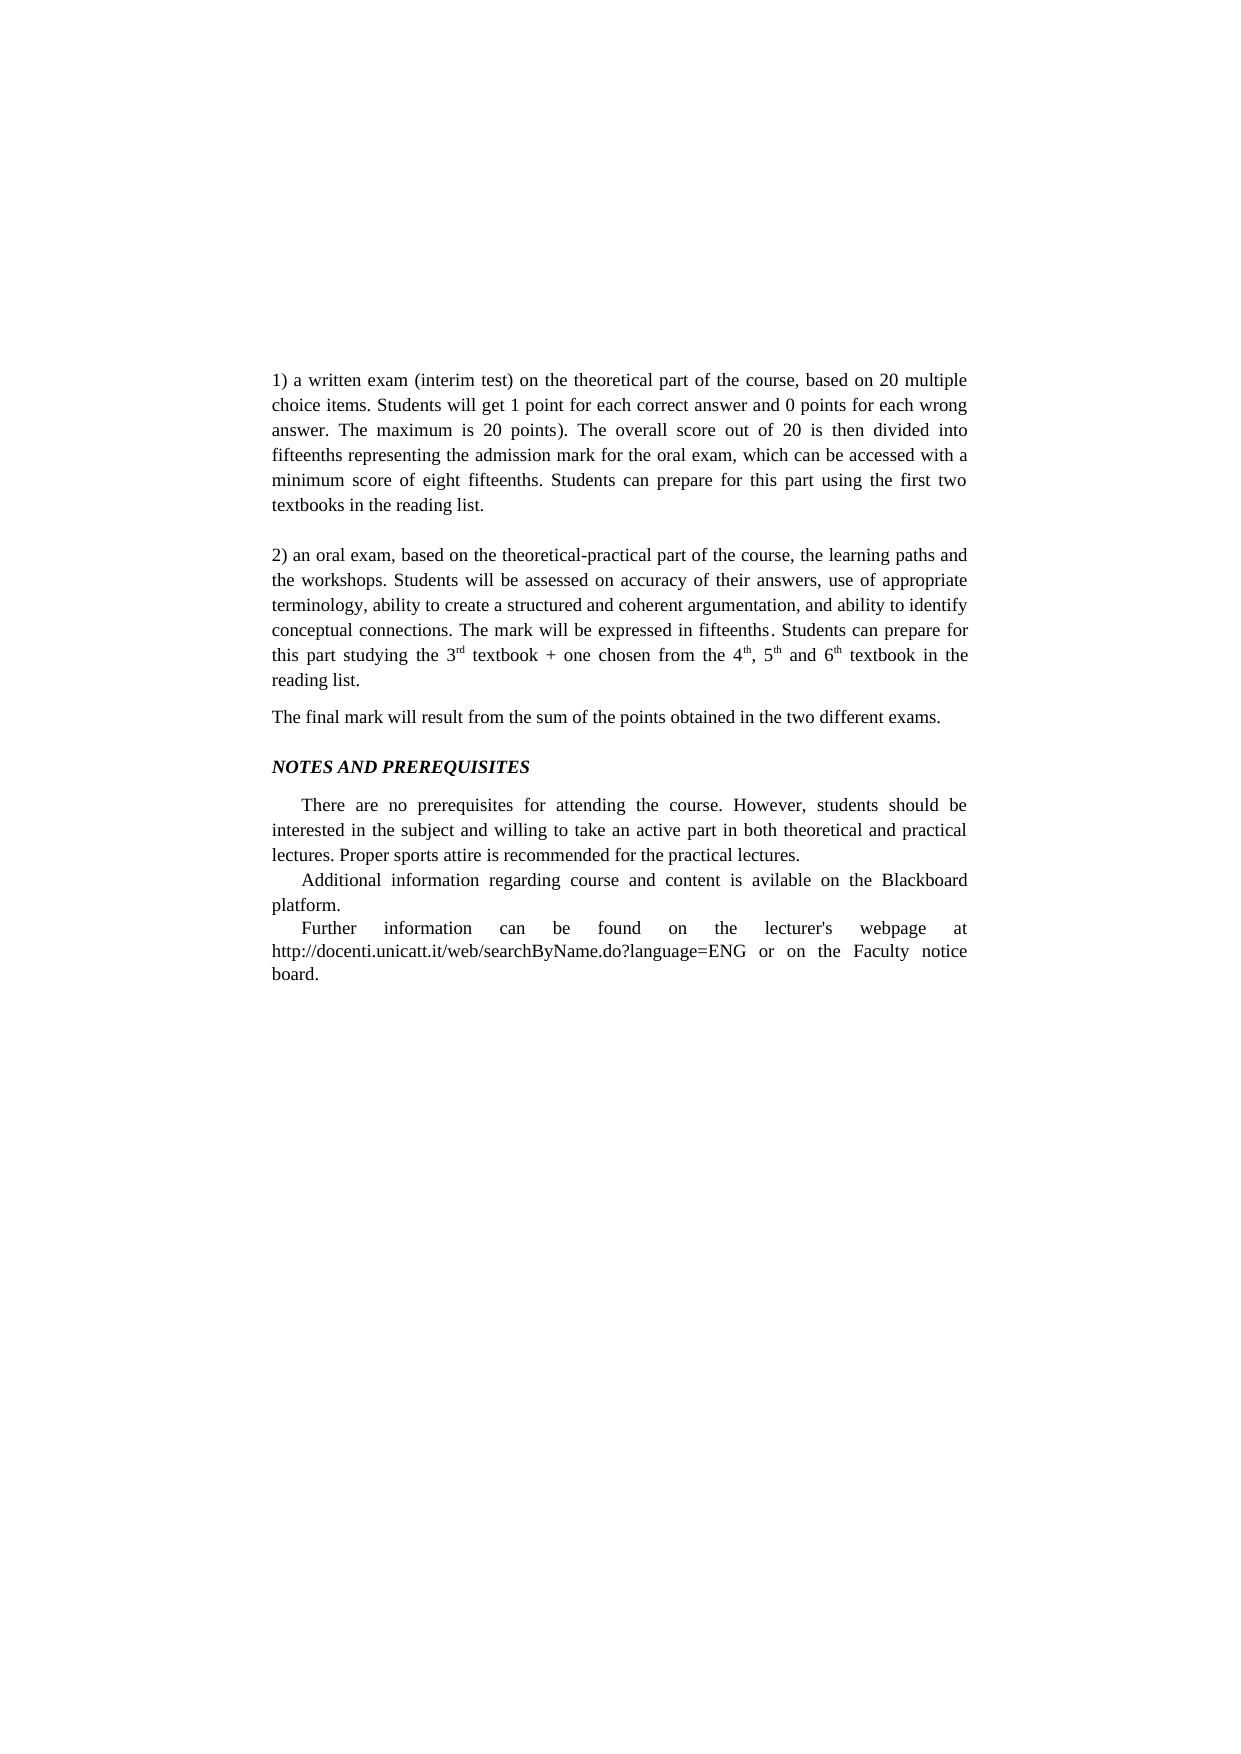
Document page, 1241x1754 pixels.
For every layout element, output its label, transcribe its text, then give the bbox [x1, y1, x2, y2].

text 2) an oral exam, based on the theoretical-practical part of the course, the learning paths and the workshops. Students will be assessed on accuracy of their answers, use of appropriate terminology, ability to create a structured and coherent argumentation, and ability to identify conceptual connections. The mark will be expressed in fifteenths. Students can prepare for this part studying the 3rd textbook + one chosen from the 4th, 5th and 6th textbook in the reading list. [272, 541, 968, 691]
text Further information can be found on the lecturer's webpage at http://docenti.unicatt.it/web/searchByName.do?language=ENG or on the Faculty notice board. [272, 916, 968, 985]
text 1) a written exam (interim test) on the theoretical part of the course, based on 20 multiple choice items. Students will get 1 point for each correct answer and 0 points for each wrong answer. The maximum is 20 points). The overall score out of 20 is then divided into fifteenths representing the admission mark for the oral exam, which can be accessed with a minimum score of eight fifteenths. Students can prepare for this part using the first two textbooks in the reading list. [272, 366, 968, 516]
text The final mark will result from the sum of the points obtained in the two different exams. [272, 704, 968, 729]
text NOTES AND PREREQUISITES [272, 754, 968, 779]
text Additional information regarding course and content is avilable on the Blackboard platform. [272, 866, 968, 916]
text There are no prerequisites for attending the course. However, students should be interested in the subject and willing to take an active part in both theoretical and practical lectures. Proper sports attire is recommended for the practical lectures. [272, 791, 968, 866]
